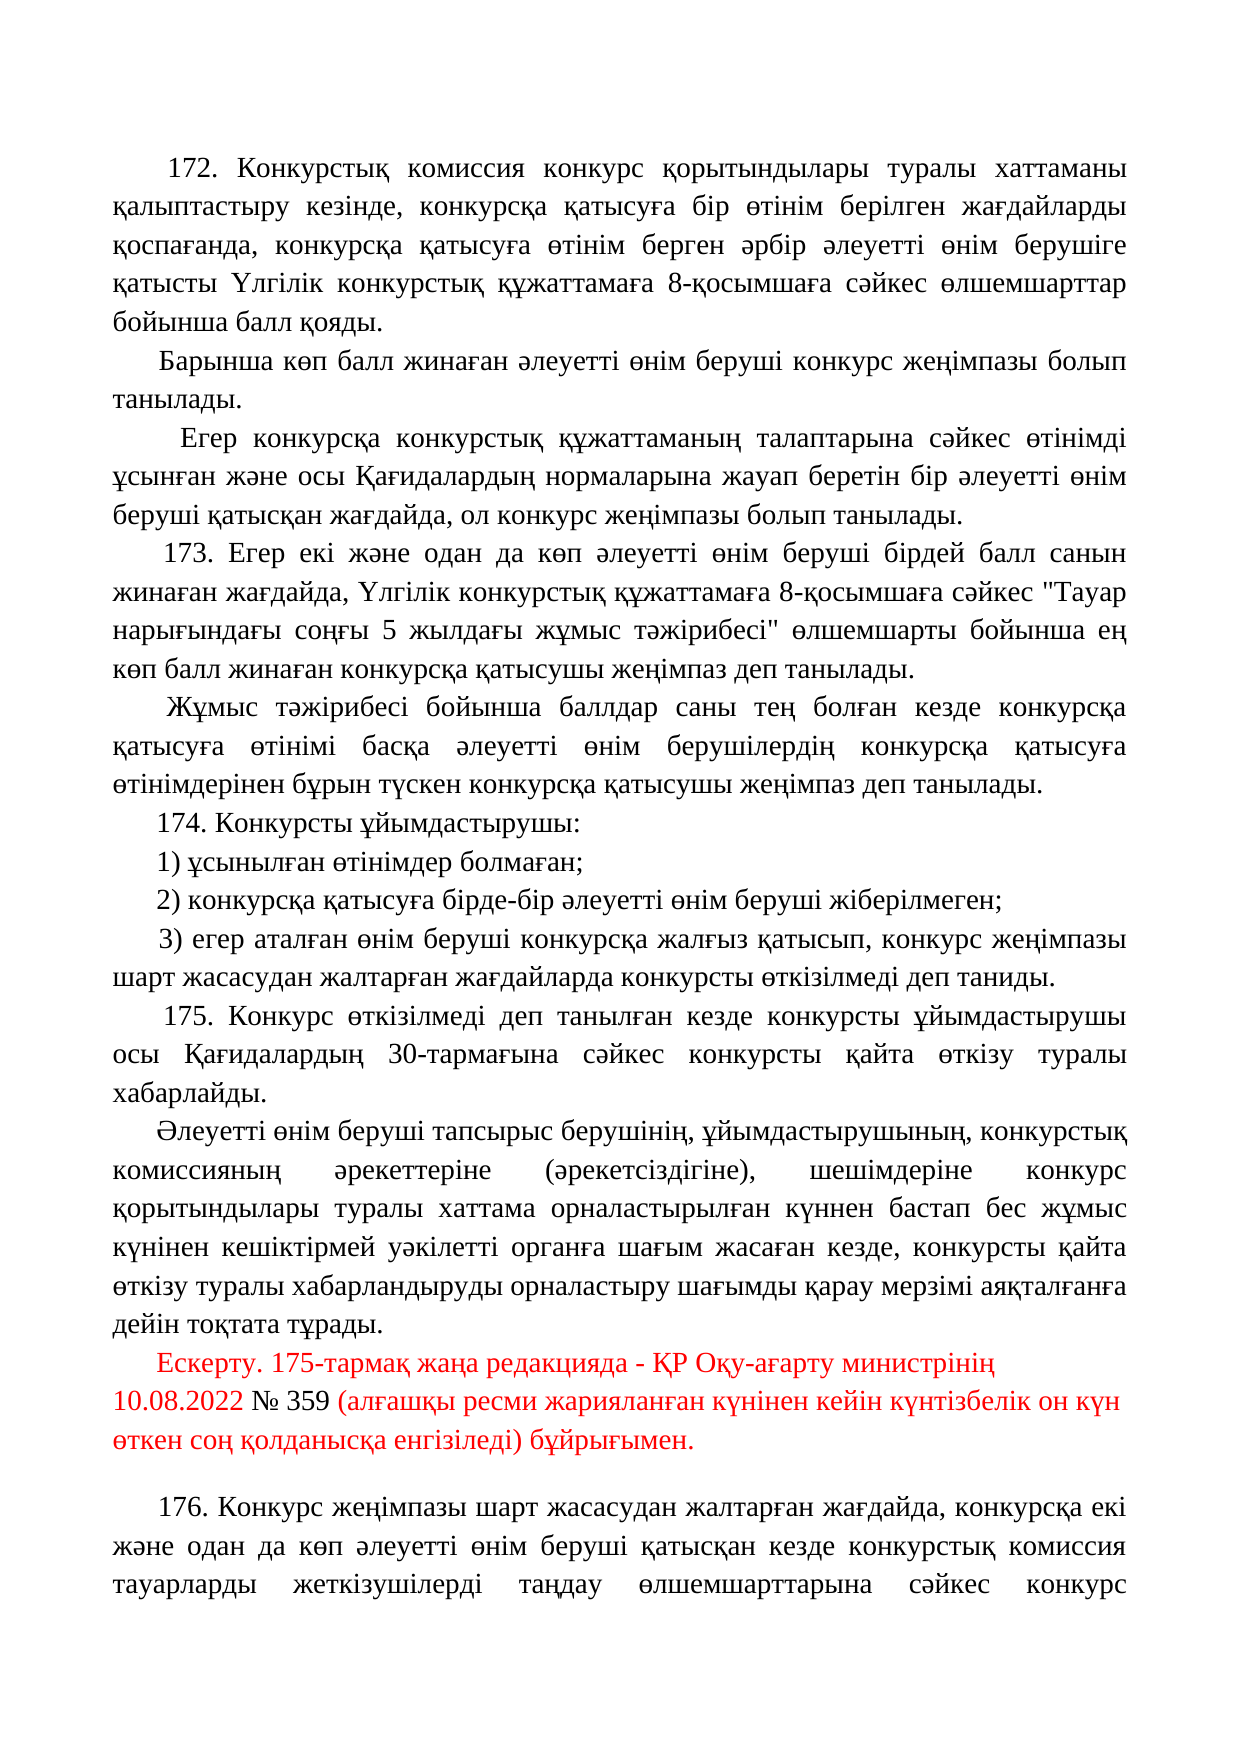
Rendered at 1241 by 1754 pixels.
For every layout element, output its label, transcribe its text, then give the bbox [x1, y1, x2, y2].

text Егер конкурсқа конкурстық құжаттаманың талаптарына сәйкес өтінімді ұсынған және осы Қағидалардың нормаларына жауап беретін бір әлеуетті өнім беруші қатысқан жағдайда, ол конкурс жеңімпазы болып танылады. [112, 420, 1128, 530]
text Ескерту. 175-тармақ жаңа редакцияда - ҚР Оқу-ағарту министрінің 10.08.2022 № 359 (алғашқы ресми жарияланған күнінен кейін күнтізбелік он күн өткен соң қолданысқа енгізіледі) бұйрығымен. [112, 1345, 1128, 1486]
text 2) конкурсқа қатысуға бірде-бір әлеуетті өнім беруші жіберілмеген; [112, 882, 1128, 916]
text Жұмыс тәжірибесі бойынша баллдар саны тең болған кезде конкурсқа қатысуға өтінімі басқа әлеуетті өнім берушілердің конкурсқа қатысуға өтінімдерінен бұрын түскен конкурсқа қатысушы жеңімпаз деп танылады. [112, 689, 1128, 800]
text 172. Конкурстық комиссия конкурс қорытындылары туралы хаттаманы қалыптастыру кезінде, конкурсқа қатысуға бір өтінім берілген жағдайларды қоспағанда, конкурсқа қатысуға өтінім берген әрбір әлеуетті өнім берушіге қатысты Үлгілік конкурстық құжаттамаға 8-қосымшаға сәйкес өлшемшарттар бойынша балл қояды. [112, 150, 1128, 338]
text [112, 1489, 1128, 1600]
text Әлеуетті өнім беруші тапсырыс берушінің, ұйымдастырушының, конкурстық комиссияның әрекеттеріне (әрекетсіздігіне), шешімдеріне конкурс қорытындылары туралы хаттама орналастырылған күннен бастап бес жұмыс күнінен кешіктірмей уәкілетті органға шағым жасаған кезде, конкурсты қайта өткізу туралы хабарландыруды орналастыру шағымды қарау мерзімі аяқталғанға дейін тоқтата тұрады. [112, 1113, 1128, 1340]
text 3) егер аталған өнім беруші конкурсқа жалғыз қатысып, конкурс жеңімпазы шарт жасасудан жалтарған жағдайларда конкурсты өткізілмеді деп таниды. [112, 921, 1128, 993]
text 175. Конкурс өткізілмеді деп танылған кезде конкурсты ұйымдастырушы осы Қағидалардың 30-тармағына сәйкес конкурсты қайта өткізу туралы хабарлайды. [112, 998, 1128, 1108]
text Барынша көп балл жинаған әлеуетті өнім беруші конкурс жеңімпазы болып танылады. [112, 343, 1128, 415]
text 173. Егер екі және одан да көп әлеуетті өнім беруші бірдей балл санын жинаған жағдайда, Үлгілік конкурстық құжаттамаға 8-қосымшаға сәйкес "Тауар нарығындағы соңғы 5 жылдағы жұмыс тәжірибесі" өлшемшарты бойынша ең көп балл жинаған конкурсқа қатысушы жеңімпаз деп танылады. [112, 535, 1128, 684]
text 1) ұсынылған өтінімдер болмаған; [112, 844, 1128, 877]
text 174. Конкурсты ұйымдастырушы: [112, 805, 1128, 839]
